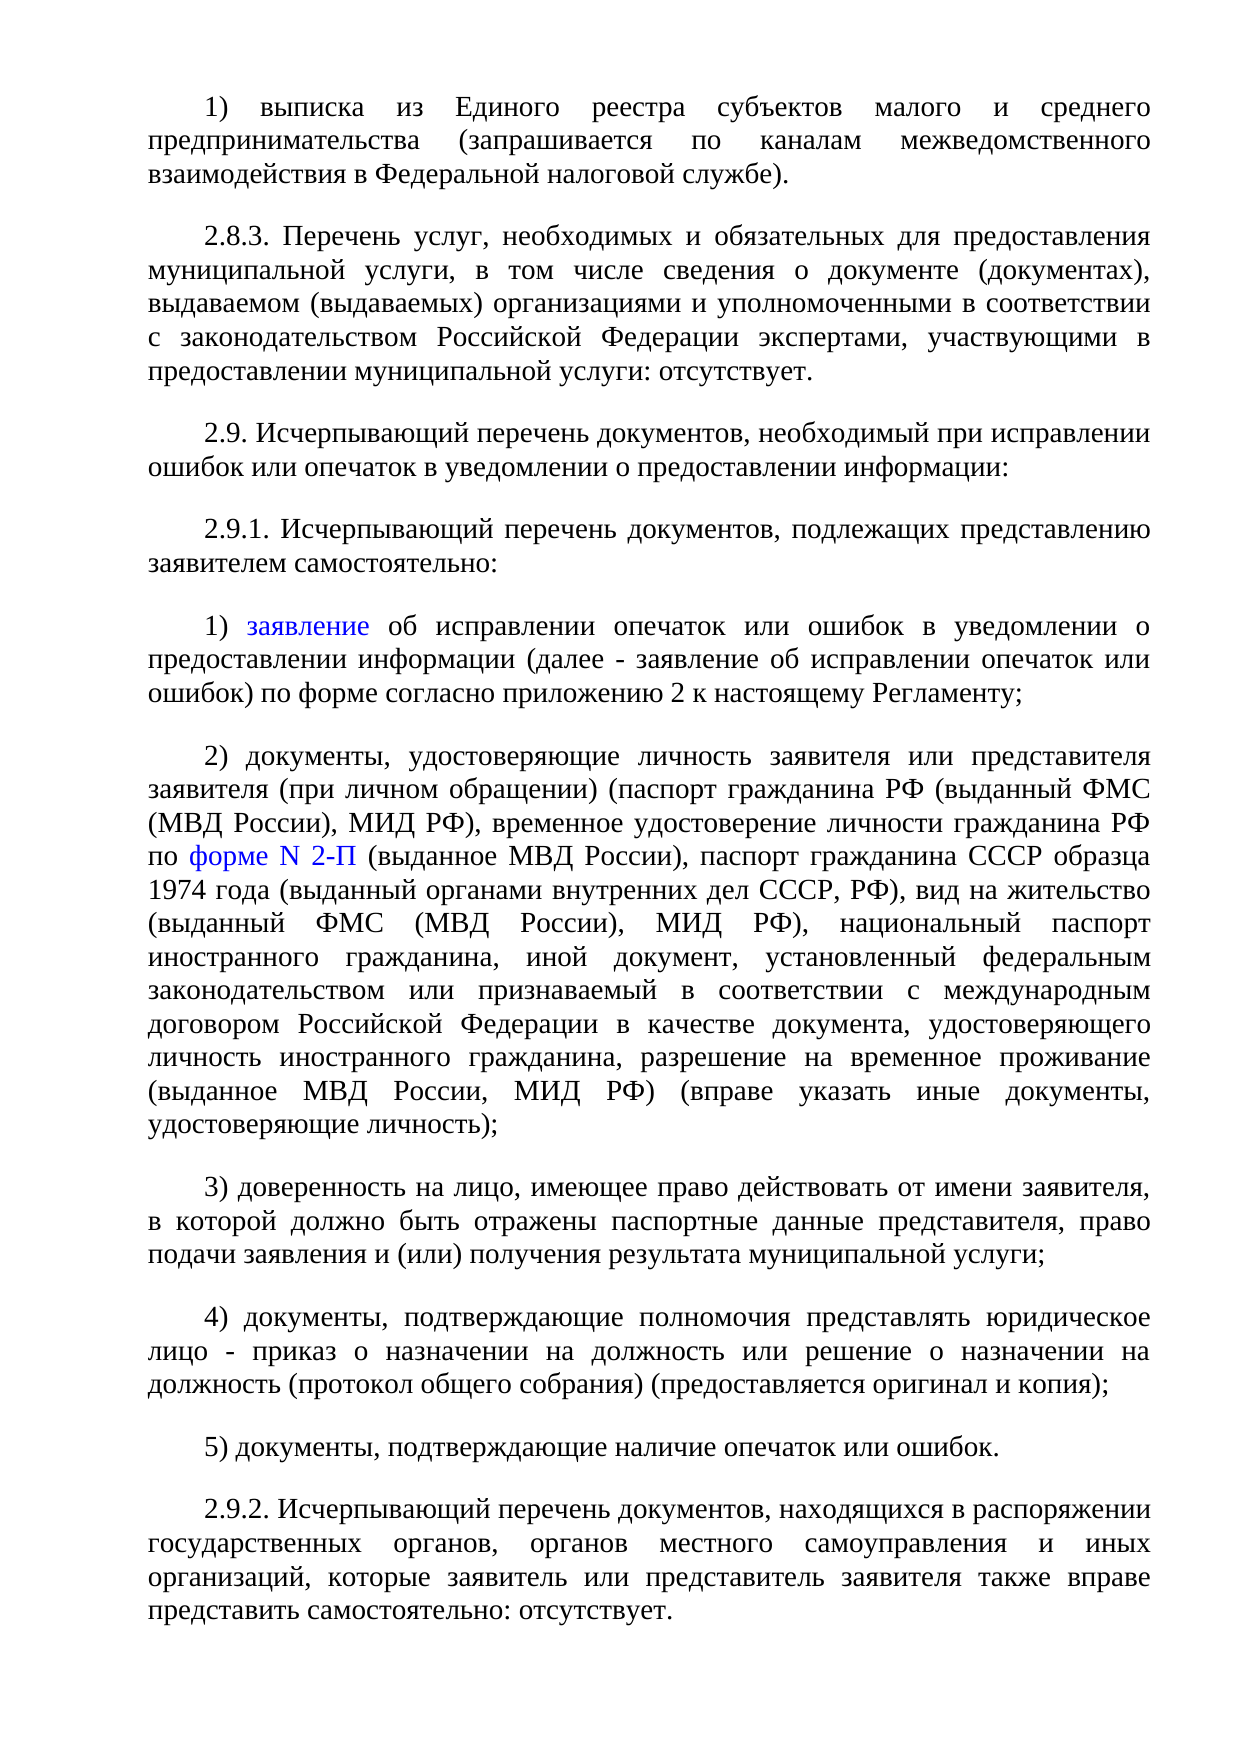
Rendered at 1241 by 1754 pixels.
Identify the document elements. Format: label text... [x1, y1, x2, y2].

text 4) документы, подтверждающие полномочия представлять юридическое лицо - приказ о назначении на должность или решение о назначении на должность (протокол общего собрания) (предоставляется оригинал и копия); [148, 1299, 1152, 1400]
text 1) заявление об исправлении опечаток или ошибок в уведомлении о предоставлении информации (далее - заявление об исправлении опечаток или ошибок) по форме согласно приложению 2 к настоящему Регламенту; [148, 608, 1152, 708]
text 2.9. Исчерпывающий перечень документов, необходимый при исправлении ошибок или опечаток в уведомлении о предоставлении информации: [148, 415, 1152, 482]
text 2) документы, удостоверяющие личность заявителя или представителя заявителя (при личном обращении) (паспорт гражданина РФ (выданный ФМС (МВД России), МИД РФ), временное удостоверение личности гражданина РФ по форме N 2-П (выданное МВД России), паспорт гражданина СССР образца 1974 года (выданный органами внутренних дел СССР, РФ), вид на жительство (выданный ФМС (МВД России), МИД РФ), национальный паспорт иностранного гражданина, иной документ, установленный федеральным законодательством или признаваемый в соответствии с международным договором Российской Федерации в качестве документа, удостоверяющего личность иностранного гражданина, разрешение на временное проживание (выданное МВД России, МИД РФ) (вправе указать иные документы, удостоверяющие личность); [148, 738, 1152, 1140]
text 2.9.1. Исчерпывающий перечень документов, подлежащих представлению заявителем самостоятельно: [148, 512, 1152, 579]
text 5) документы, подтверждающие наличие опечаток или ошибок. [148, 1429, 1152, 1462]
text 2.8.3. Перечень услуг, необходимых и обязательных для предоставления муниципальной услуги, в том числе сведения о документе (документах), выдаваемом (выдаваемых) организациями и уполномоченными в соответствии с законодательством Российской Федерации экспертами, участвующими в предоставлении муниципальной услуги: отсутствует. [148, 218, 1152, 386]
text 3) доверенность на лицо, имеющее право действовать от имени заявителя, в которой должно быть отражены паспортные данные представителя, право подачи заявления и (или) получения результата муниципальной услуги; [148, 1169, 1152, 1270]
text 1) выписка из Единого реестра субъектов малого и среднего предпринимательства (запрашивается по каналам межведомственного взаимодействия в Федеральной налоговой службе). [148, 89, 1152, 189]
text 2.9.2. Исчерпывающий перечень документов, находящихся в распоряжении государственных органов, органов местного самоуправления и иных организаций, которые заявитель или представитель заявителя также вправе представить самостоятельно: отсутствует. [148, 1492, 1152, 1626]
